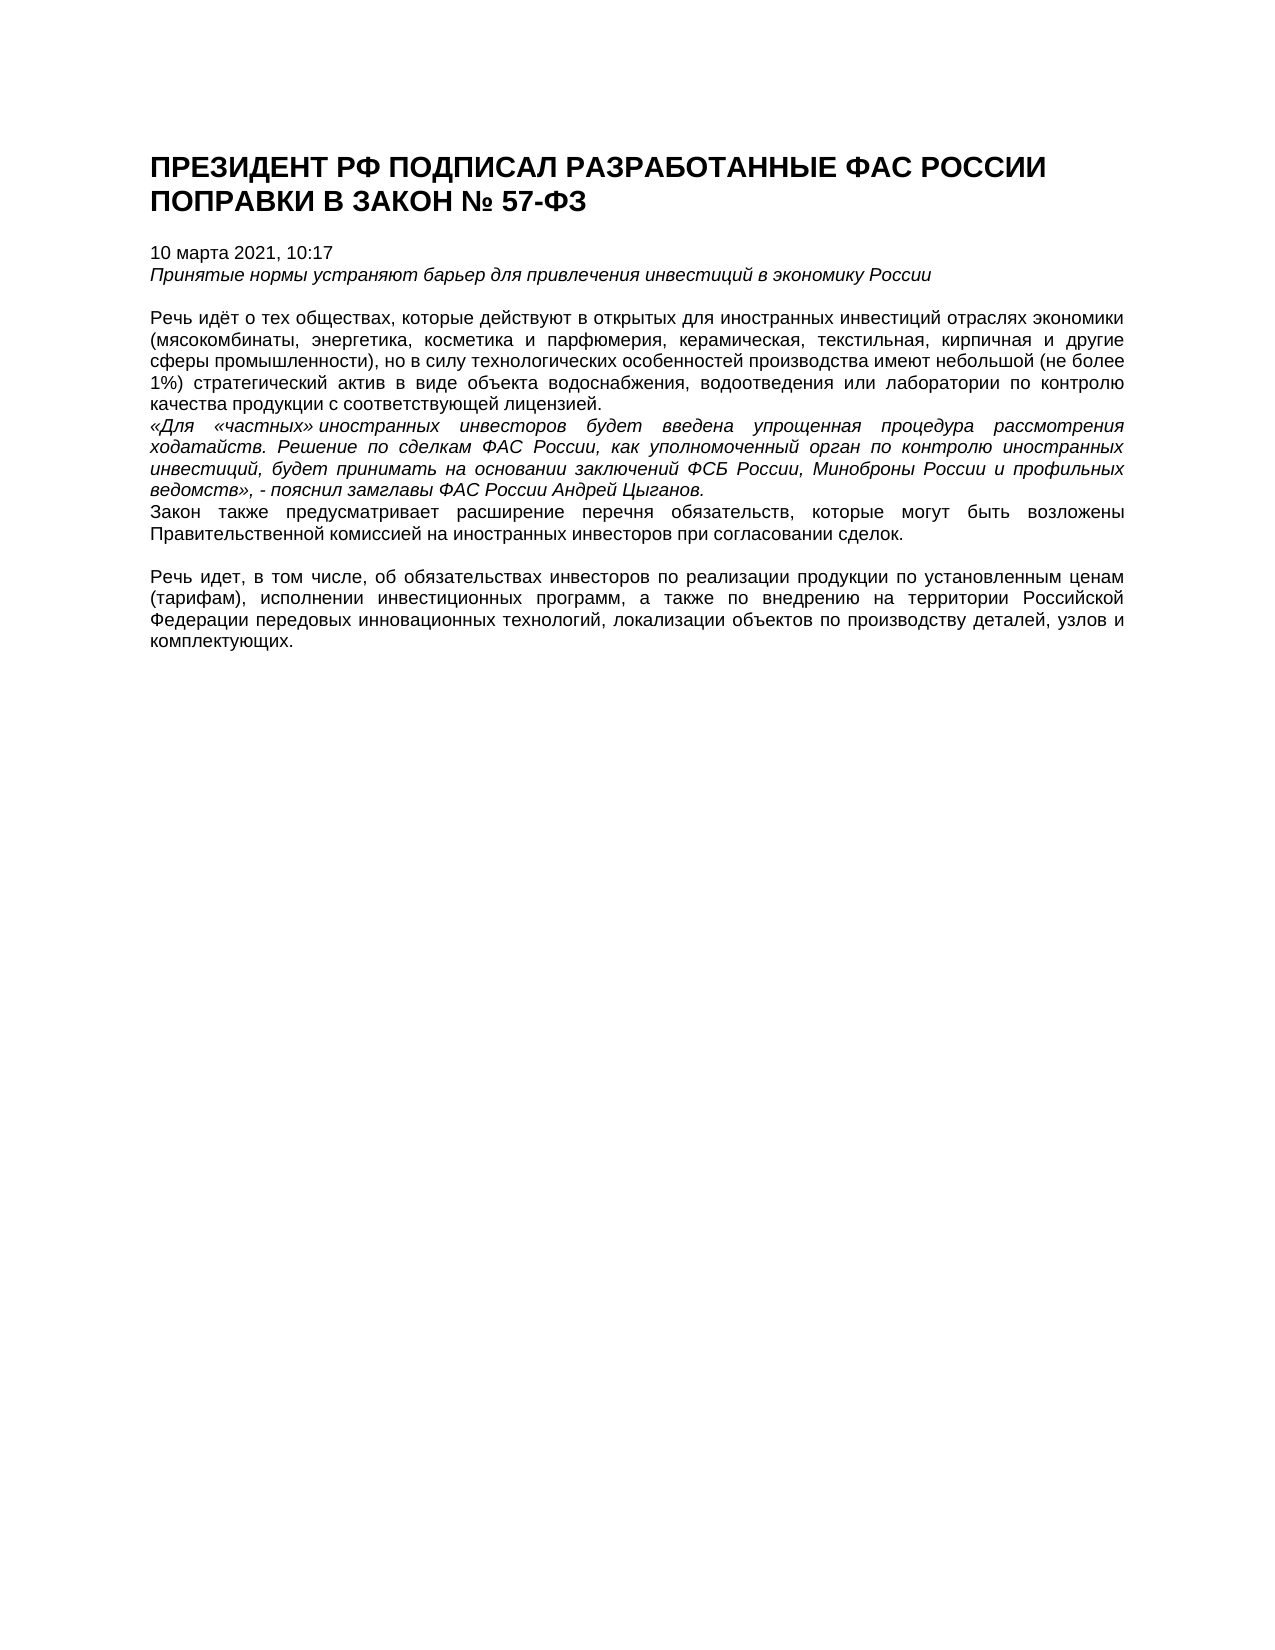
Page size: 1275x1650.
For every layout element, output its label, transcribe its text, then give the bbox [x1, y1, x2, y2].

text Принятые нормы устраняют барьер для привлечения инвестиций в экономику России [150, 264, 1125, 285]
text Закон также предусматривает расширение перечня обязательств, которые могут быть возложены Правительственной комиссией на иностранных инвесторов при согласовании сделок. [150, 501, 1125, 544]
text «Для «частных» иностранных инвесторов будет введена упрощенная процедура рассмотрения ходатайств. Решение по сделкам ФАС России, как уполномоченный орган по контролю иностранных инвестиций, будет принимать на основании заключений ФСБ России, Миноброны России и профильных ведомств», - пояснил замглавы ФАС России Андрей Цыганов. [150, 414, 1125, 501]
text Речь идёт о тех обществах, которые действуют в открытых для иностранных инвестиций отраслях экономики (мясокомбинаты, энергетика, косметика и парфюмерия, керамическая, текстильная, кирпичная и другие сферы промышленности), но в силу технологических особенностей производства имеют небольшой (не более 1%) стратегический актив в виде объекта водоснабжения, водоотведения или лаборатории по контролю качества продукции с соответствующей лицензией. [150, 307, 1125, 414]
subtitle Президент РФ подписал разработанные ФАС России поправки в Закон № 57-ФЗ [150, 150, 1125, 217]
text Речь идет, в том числе, об обязательствах инвесторов по реализации продукции по установленным ценам (тарифам), исполнении инвестиционных программ, а также по внедрению на территории Российской Федерации передовых инновационных технологий, локализации объектов по производству деталей, узлов и комплектующих. [150, 566, 1125, 652]
text 10 марта 2021, 10:17 [150, 242, 1125, 264]
